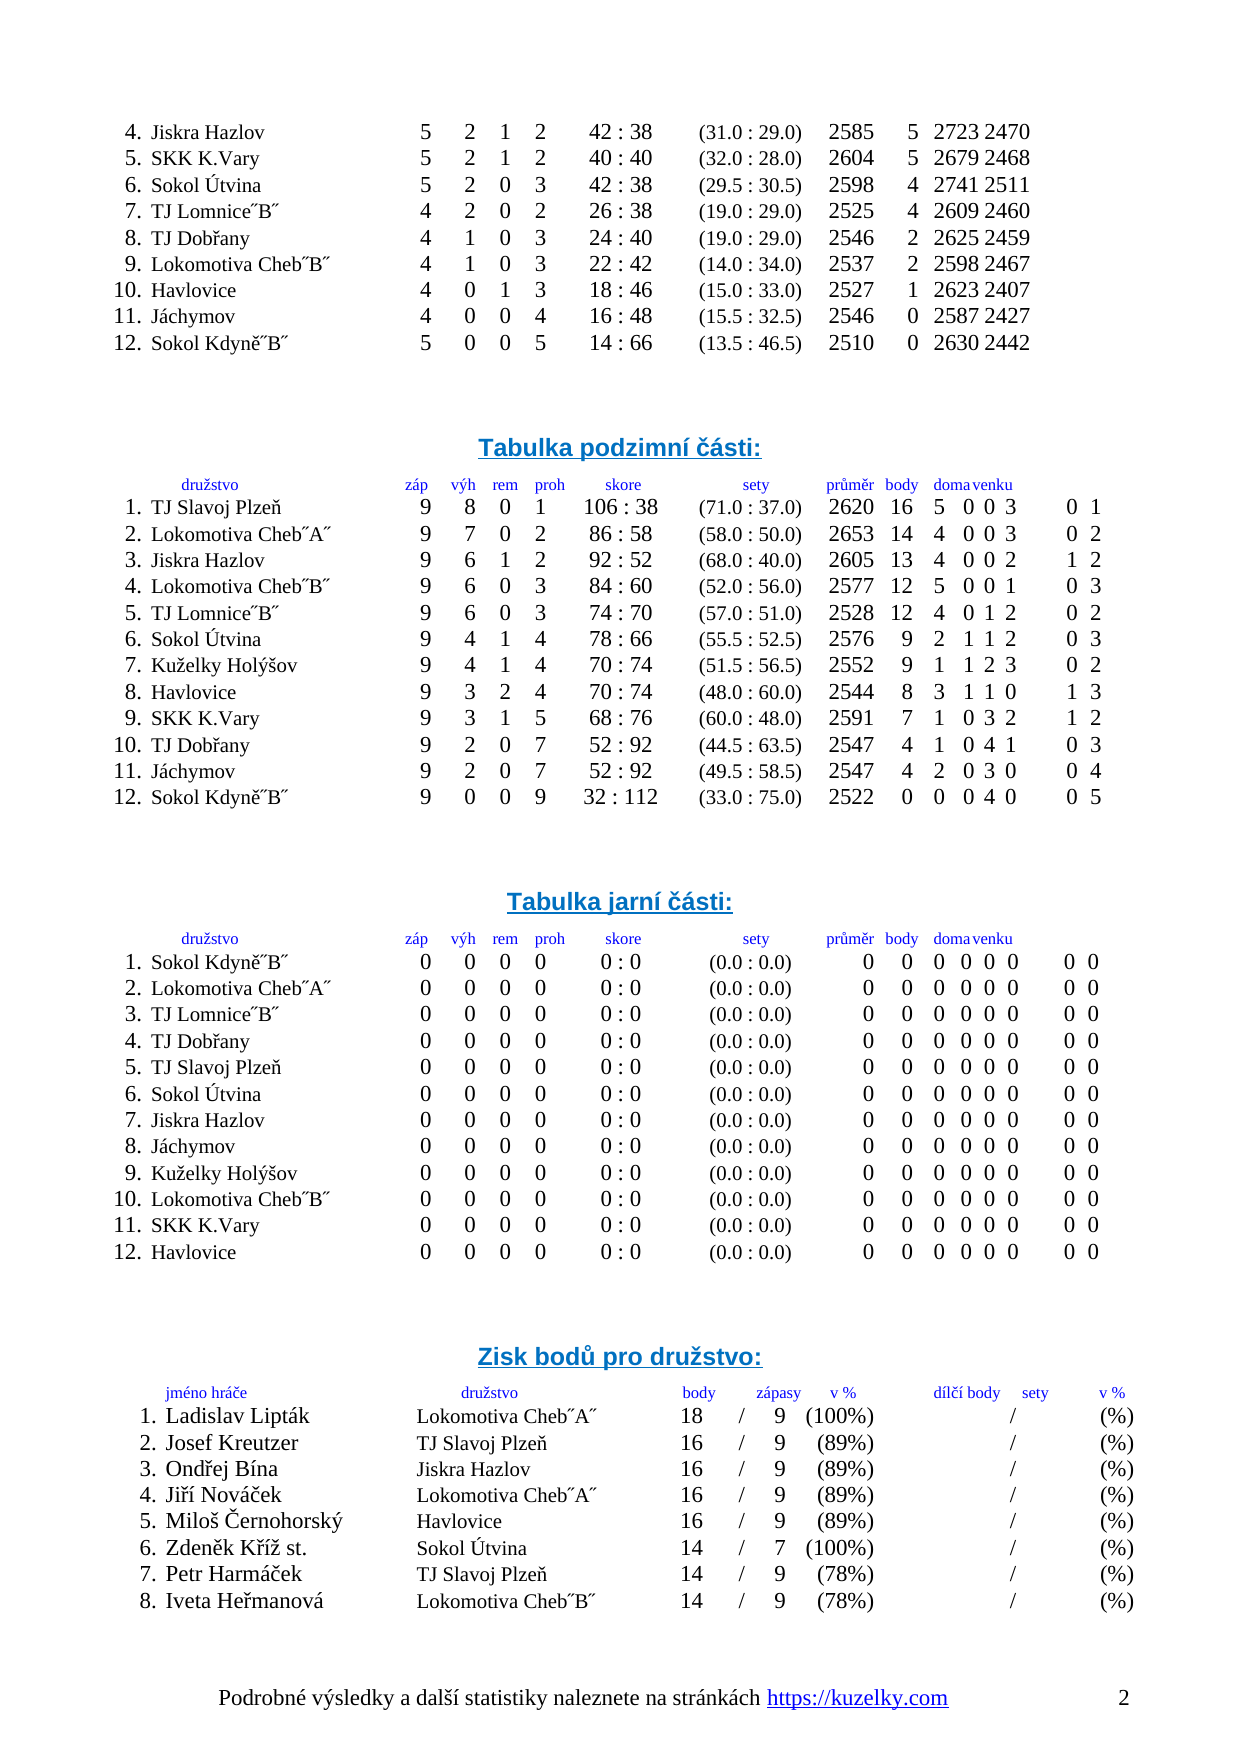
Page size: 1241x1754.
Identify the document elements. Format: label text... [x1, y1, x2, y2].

text 9. Lokomotiva Cheb˝B˝ 4 1 0 3 22 : 42 (14.0 : 34.0) 2537 2 2598 2467 [106, 250, 1134, 276]
text 7. Jiskra Hazlov 0 0 0 0 0 : 0 (0.0 : 0.0) 0 0 0 0 0 0 0 0 [106, 1106, 1134, 1132]
text jméno hráče družstvo body zápasy v % dílčí body sety v % [106, 1383, 1134, 1402]
text 4. TJ Dobřany 0 0 0 0 0 : 0 (0.0 : 0.0) 0 0 0 0 0 0 0 0 [106, 1027, 1134, 1053]
text 5. SKK K.Vary 5 2 1 2 40 : 40 (32.0 : 28.0) 2604 5 2679 2468 [106, 144, 1134, 171]
text 8. Havlovice 9 3 2 4 70 : 74 (48.0 : 60.0) 2544 8 3 1 1 0 1 3 [106, 678, 1134, 704]
text 1. Sokol Kdyně˝B˝ 0 0 0 0 0 : 0 (0.0 : 0.0) 0 0 0 0 0 0 0 0 [106, 948, 1134, 974]
text 8. TJ Dobřany 4 1 0 3 24 : 40 (19.0 : 29.0) 2546 2 2625 2459 [106, 223, 1134, 250]
text 10. Havlovice 4 0 1 3 18 : 46 (15.0 : 33.0) 2527 1 2623 2407 [106, 276, 1134, 303]
text Tabulka jarní části: [94, 887, 1145, 916]
text 8. Jáchymov 0 0 0 0 0 : 0 (0.0 : 0.0) 0 0 0 0 0 0 0 0 [106, 1132, 1134, 1159]
text 4. Jiskra Hazlov 5 2 1 2 42 : 38 (31.0 : 29.0) 2585 5 2723 2470 [106, 118, 1134, 144]
text Zisk bodů pro družstvo: [94, 1342, 1145, 1371]
text 5. TJ Lomnice˝B˝ 9 6 0 3 74 : 70 (57.0 : 51.0) 2528 12 4 0 1 2 0 2 [106, 599, 1134, 625]
text 2. Lokomotiva Cheb˝A˝ 9 7 0 2 86 : 58 (58.0 : 50.0) 2653 14 4 0 0 3 0 2 [106, 520, 1134, 546]
text 4. Lokomotiva Cheb˝B˝ 9 6 0 3 84 : 60 (52.0 : 56.0) 2577 12 5 0 0 1 0 3 [106, 572, 1134, 599]
text 8. Iveta Heřmanová Lokomotiva Cheb˝B˝ 14 / 9 (78%) / (%) [106, 1587, 1134, 1613]
text 3. TJ Lomnice˝B˝ 0 0 0 0 0 : 0 (0.0 : 0.0) 0 0 0 0 0 0 0 0 [106, 1001, 1134, 1027]
text 7. TJ Lomnice˝B˝ 4 2 0 2 26 : 38 (19.0 : 29.0) 2525 4 2609 2460 [106, 197, 1134, 223]
text Tabulka podzimní části: [94, 433, 1145, 462]
text 2. Lokomotiva Cheb˝A˝ 0 0 0 0 0 : 0 (0.0 : 0.0) 0 0 0 0 0 0 0 0 [106, 974, 1134, 1001]
text 11. Jáchymov 9 2 0 7 52 : 92 (49.5 : 58.5) 2547 4 2 0 3 0 0 4 [106, 757, 1134, 783]
text 1. Ladislav Lipták Lokomotiva Cheb˝A˝ 18 / 9 (100%) / (%) [106, 1402, 1134, 1428]
text 2. Josef Kreutzer TJ Slavoj Plzeň 16 / 9 (89%) / (%) [106, 1428, 1134, 1455]
text 9. Kuželky Holýšov 0 0 0 0 0 : 0 (0.0 : 0.0) 0 0 0 0 0 0 0 0 [106, 1159, 1134, 1185]
text družstvo záp výh rem proh skore sety průměr body doma venku [106, 929, 1134, 948]
text 3. Jiskra Hazlov 9 6 1 2 92 : 52 (68.0 : 40.0) 2605 13 4 0 0 2 1 2 [106, 546, 1134, 572]
text 5. TJ Slavoj Plzeň 0 0 0 0 0 : 0 (0.0 : 0.0) 0 0 0 0 0 0 0 0 [106, 1053, 1134, 1079]
text 10. Lokomotiva Cheb˝B˝ 0 0 0 0 0 : 0 (0.0 : 0.0) 0 0 0 0 0 0 0 0 [106, 1185, 1134, 1211]
text 5. Miloš Černohorský Havlovice 16 / 9 (89%) / (%) [106, 1508, 1134, 1534]
text 4. Jiří Nováček Lokomotiva Cheb˝A˝ 16 / 9 (89%) / (%) [106, 1481, 1134, 1508]
text 12. Havlovice 0 0 0 0 0 : 0 (0.0 : 0.0) 0 0 0 0 0 0 0 0 [106, 1238, 1134, 1264]
text 12. Sokol Kdyně˝B˝ 5 0 0 5 14 : 66 (13.5 : 46.5) 2510 0 2630 2442 [106, 329, 1134, 355]
text 6. Zdeněk Kříž st. Sokol Útvina 14 / 7 (100%) / (%) [106, 1534, 1134, 1560]
text 6. Sokol Útvina 9 4 1 4 78 : 66 (55.5 : 52.5) 2576 9 2 1 1 2 0 3 [106, 625, 1134, 652]
text družstvo záp výh rem proh skore sety průměr body doma venku [106, 474, 1134, 493]
text 9. SKK K.Vary 9 3 1 5 68 : 76 (60.0 : 48.0) 2591 7 1 0 3 2 1 2 [106, 704, 1134, 731]
text 1. TJ Slavoj Plzeň 9 8 0 1 106 : 38 (71.0 : 37.0) 2620 16 5 0 0 3 0 1 [106, 493, 1134, 520]
text 7. Kuželky Holýšov 9 4 1 4 70 : 74 (51.5 : 56.5) 2552 9 1 1 2 3 0 2 [106, 652, 1134, 678]
text 11. SKK K.Vary 0 0 0 0 0 : 0 (0.0 : 0.0) 0 0 0 0 0 0 0 0 [106, 1211, 1134, 1238]
text 10. TJ Dobřany 9 2 0 7 52 : 92 (44.5 : 63.5) 2547 4 1 0 4 1 0 3 [106, 731, 1134, 757]
text 6. Sokol Útvina 5 2 0 3 42 : 38 (29.5 : 30.5) 2598 4 2741 2511 [106, 171, 1134, 197]
text 6. Sokol Útvina 0 0 0 0 0 : 0 (0.0 : 0.0) 0 0 0 0 0 0 0 0 [106, 1079, 1134, 1106]
text 3. Ondřej Bína Jiskra Hazlov 16 / 9 (89%) / (%) [106, 1455, 1134, 1481]
text 7. Petr Harmáček TJ Slavoj Plzeň 14 / 9 (78%) / (%) [106, 1560, 1134, 1587]
text 12. Sokol Kdyně˝B˝ 9 0 0 9 32 : 112 (33.0 : 75.0) 2522 0 0 0 4 0 0 5 [106, 783, 1134, 810]
text 11. Jáchymov 4 0 0 4 16 : 48 (15.5 : 32.5) 2546 0 2587 2427 [106, 303, 1134, 329]
